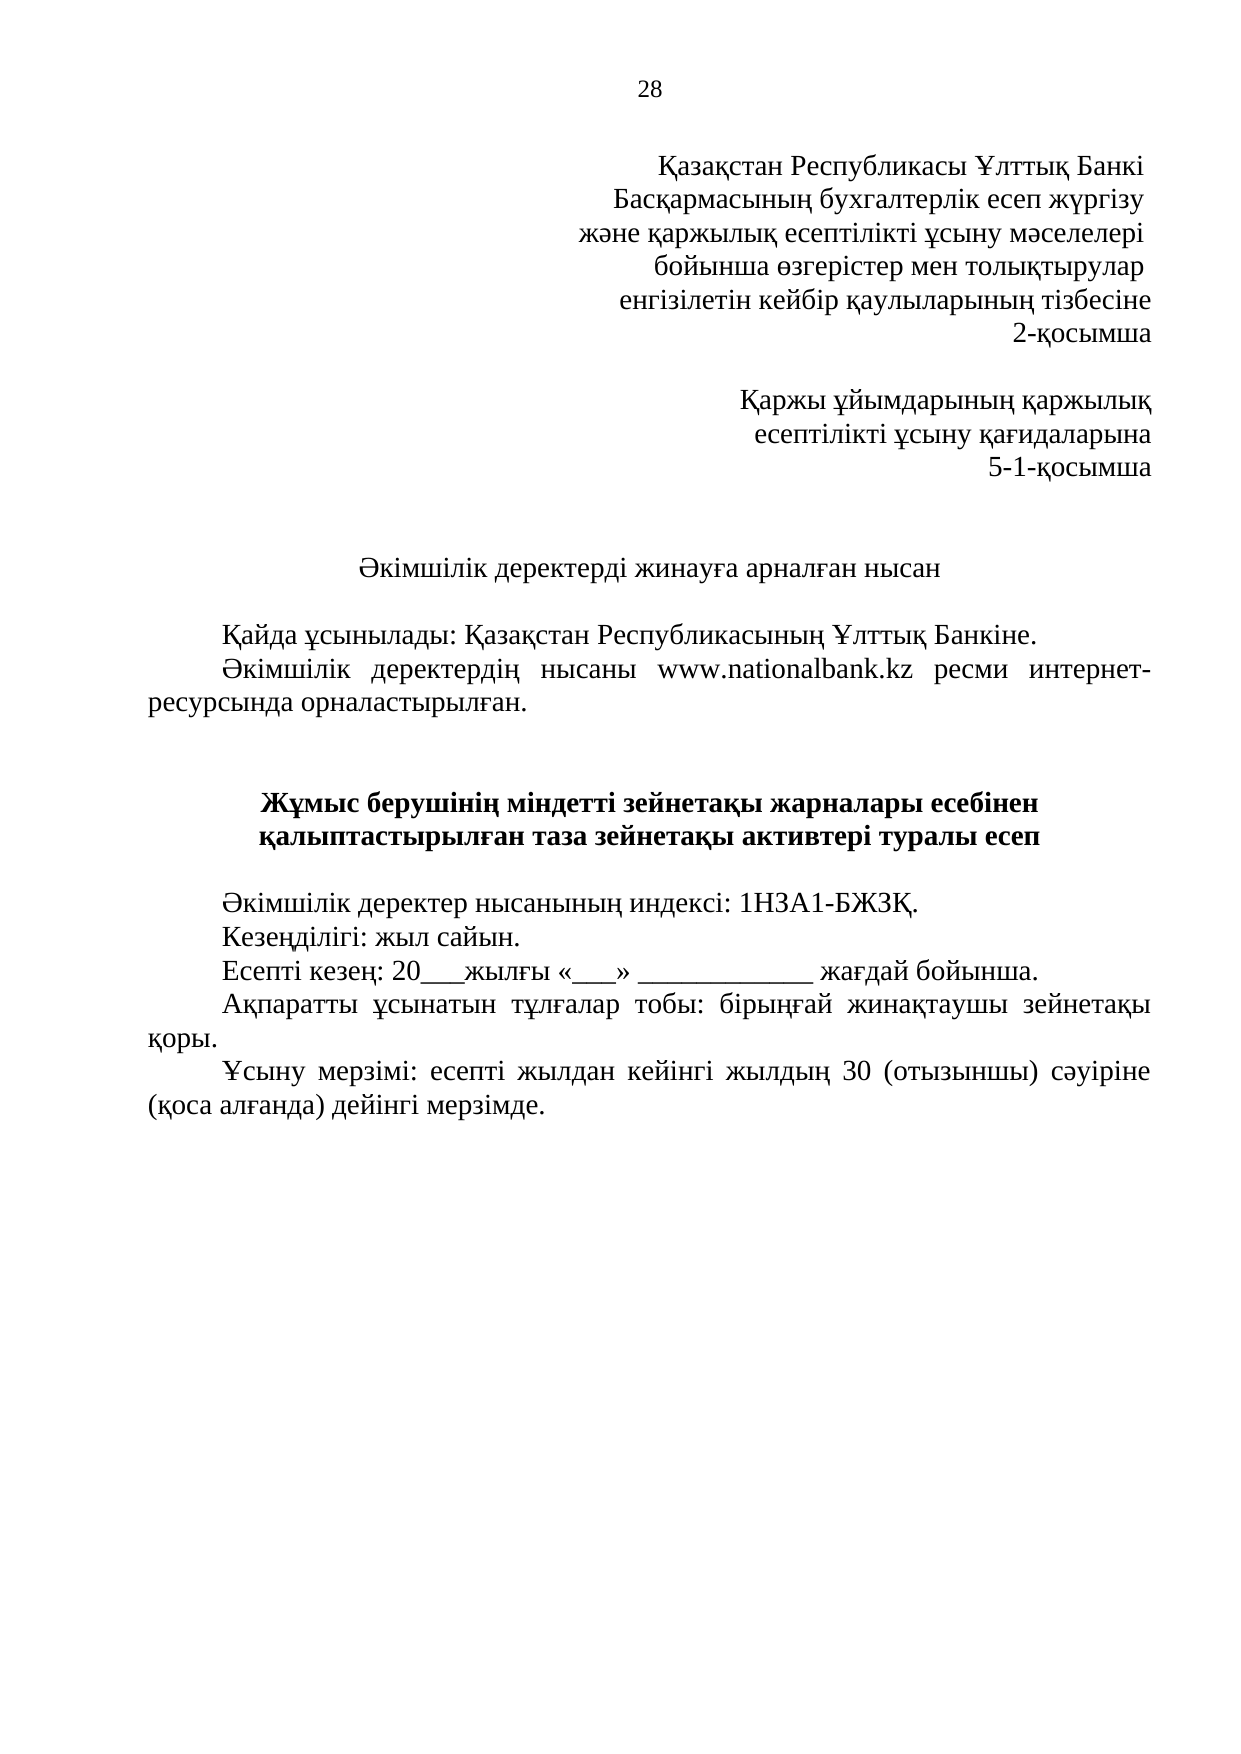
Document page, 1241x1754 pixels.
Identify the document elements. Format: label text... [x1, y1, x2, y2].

text Әкімшілік деректер нысанының индексі: 1НЗА1-БЖЗҚ. [148, 886, 1152, 919]
text есептiлiктi ұсыну қағидаларына [148, 416, 1152, 449]
text 5-1-қосымша [148, 449, 1152, 483]
text Қаржы ұйымдарының қаржылық [148, 382, 1152, 416]
text Ұсыну мерзімі: есепті жылдан кейінгі жылдың 30 (отызыншы) сәуіріне (қоса алғанда) дейінгі мерзімде. [148, 1053, 1152, 1120]
text Есепті кезең: 20___жылғы «___» ____________ жағдай бойынша. [148, 953, 1152, 986]
text 2-қосымша [148, 315, 1152, 349]
text Әкімшілік деректерді жинауға арналған нысан [148, 550, 1152, 584]
text Ақпаратты ұсынатын тұлғалар тобы: бірыңғай жинақтаушы зейнетақы қоры. [148, 986, 1152, 1053]
text Қайда ұсынылады: Қазақстан Республикасының Ұлттық Банкіне. [148, 617, 1152, 651]
text Әкімшілік деректердің нысаны www.nationalbank.kz ресми интернет-ресурсында орналастырылған. [148, 651, 1152, 718]
text Қазақстан Республикасы Ұлттық Банкі Басқармасының бухгалтерлік есеп жүргізу және қаржылық есептілікті ұсыну мәселелері бойынша өзгерістер мен толықтырулар енгізілетін кейбір қаулыларының тізбесіне [148, 148, 1152, 315]
text Кезеңділігі: жыл сайын. [148, 919, 1152, 953]
text Жұмыс берушінің міндетті зейнетақы жарналары есебінен қалыптастырылған таза зейнетақы активтері туралы есеп [148, 785, 1152, 852]
